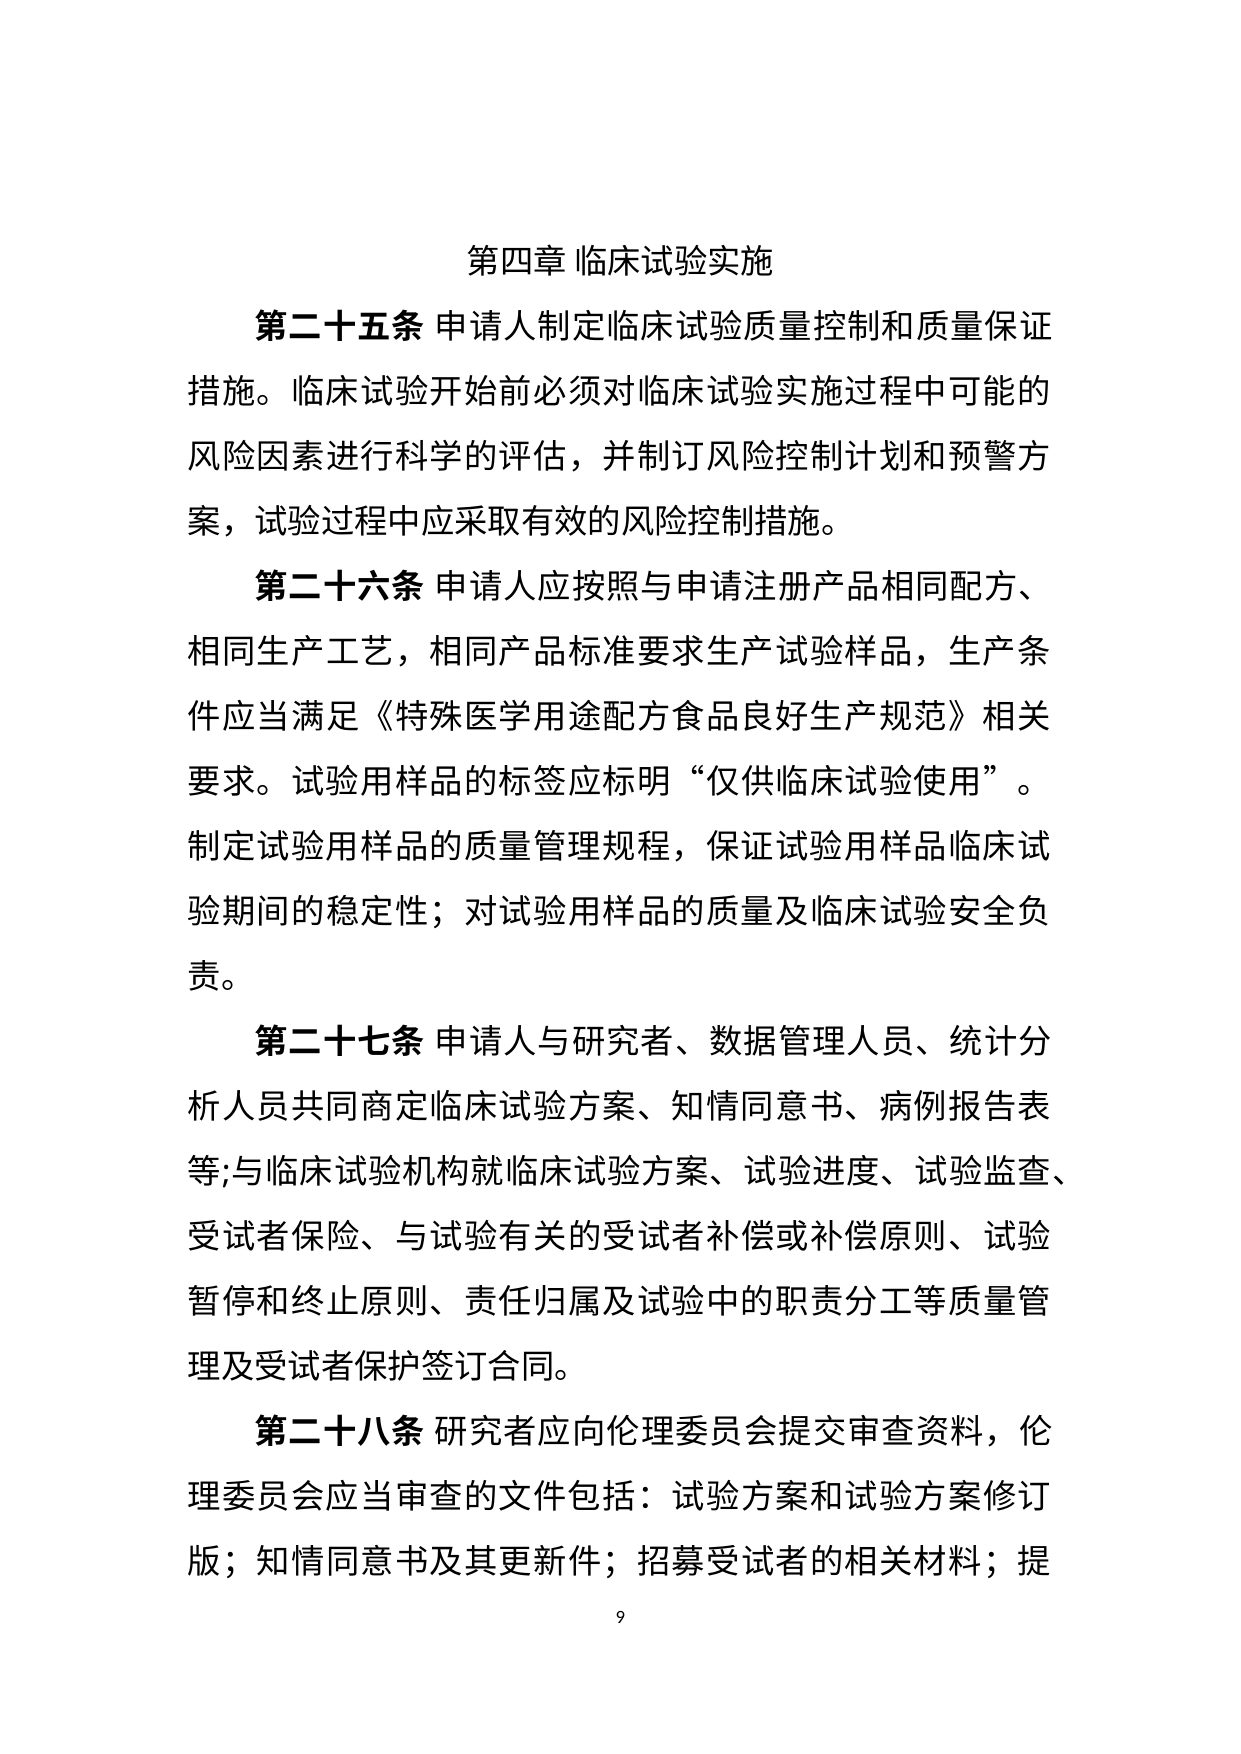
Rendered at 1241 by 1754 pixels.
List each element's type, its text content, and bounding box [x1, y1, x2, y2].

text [187, 1397, 1053, 1592]
text 第二十七条 申请人与研究者、数据管理人员、统计分析人员共同商定临床试验方案、知情同意书、病例报告表等;与临床试验机构就临床试验方案、试验进度、试验监查、受试者保险、与试验有关的受试者补偿或补偿原则、试验暂停和终止原则、责任归属及试验中的职责分工等质量管理及受试者保护签订合同。 [187, 1007, 1053, 1397]
text 第二十六条 申请人应按照与申请注册产品相同配方、相同生产工艺，相同产品标准要求生产试验样品，生产条件应当满足《特殊医学用途配方食品良好生产规范》相关要求。试验用样品的标签应标明“仅供临床试验使用”。制定试验用样品的质量管理规程，保证试验用样品临床试验期间的稳定性；对试验用样品的质量及临床试验安全负责。 [187, 552, 1053, 1007]
text 第二十五条 申请人制定临床试验质量控制和质量保证措施。临床试验开始前必须对临床试验实施过程中可能的风险因素进行科学的评估，并制订风险控制计划和预警方案，试验过程中应采取有效的风险控制措施。 [187, 292, 1053, 552]
text 第四章 临床试验实施 [187, 227, 1053, 292]
